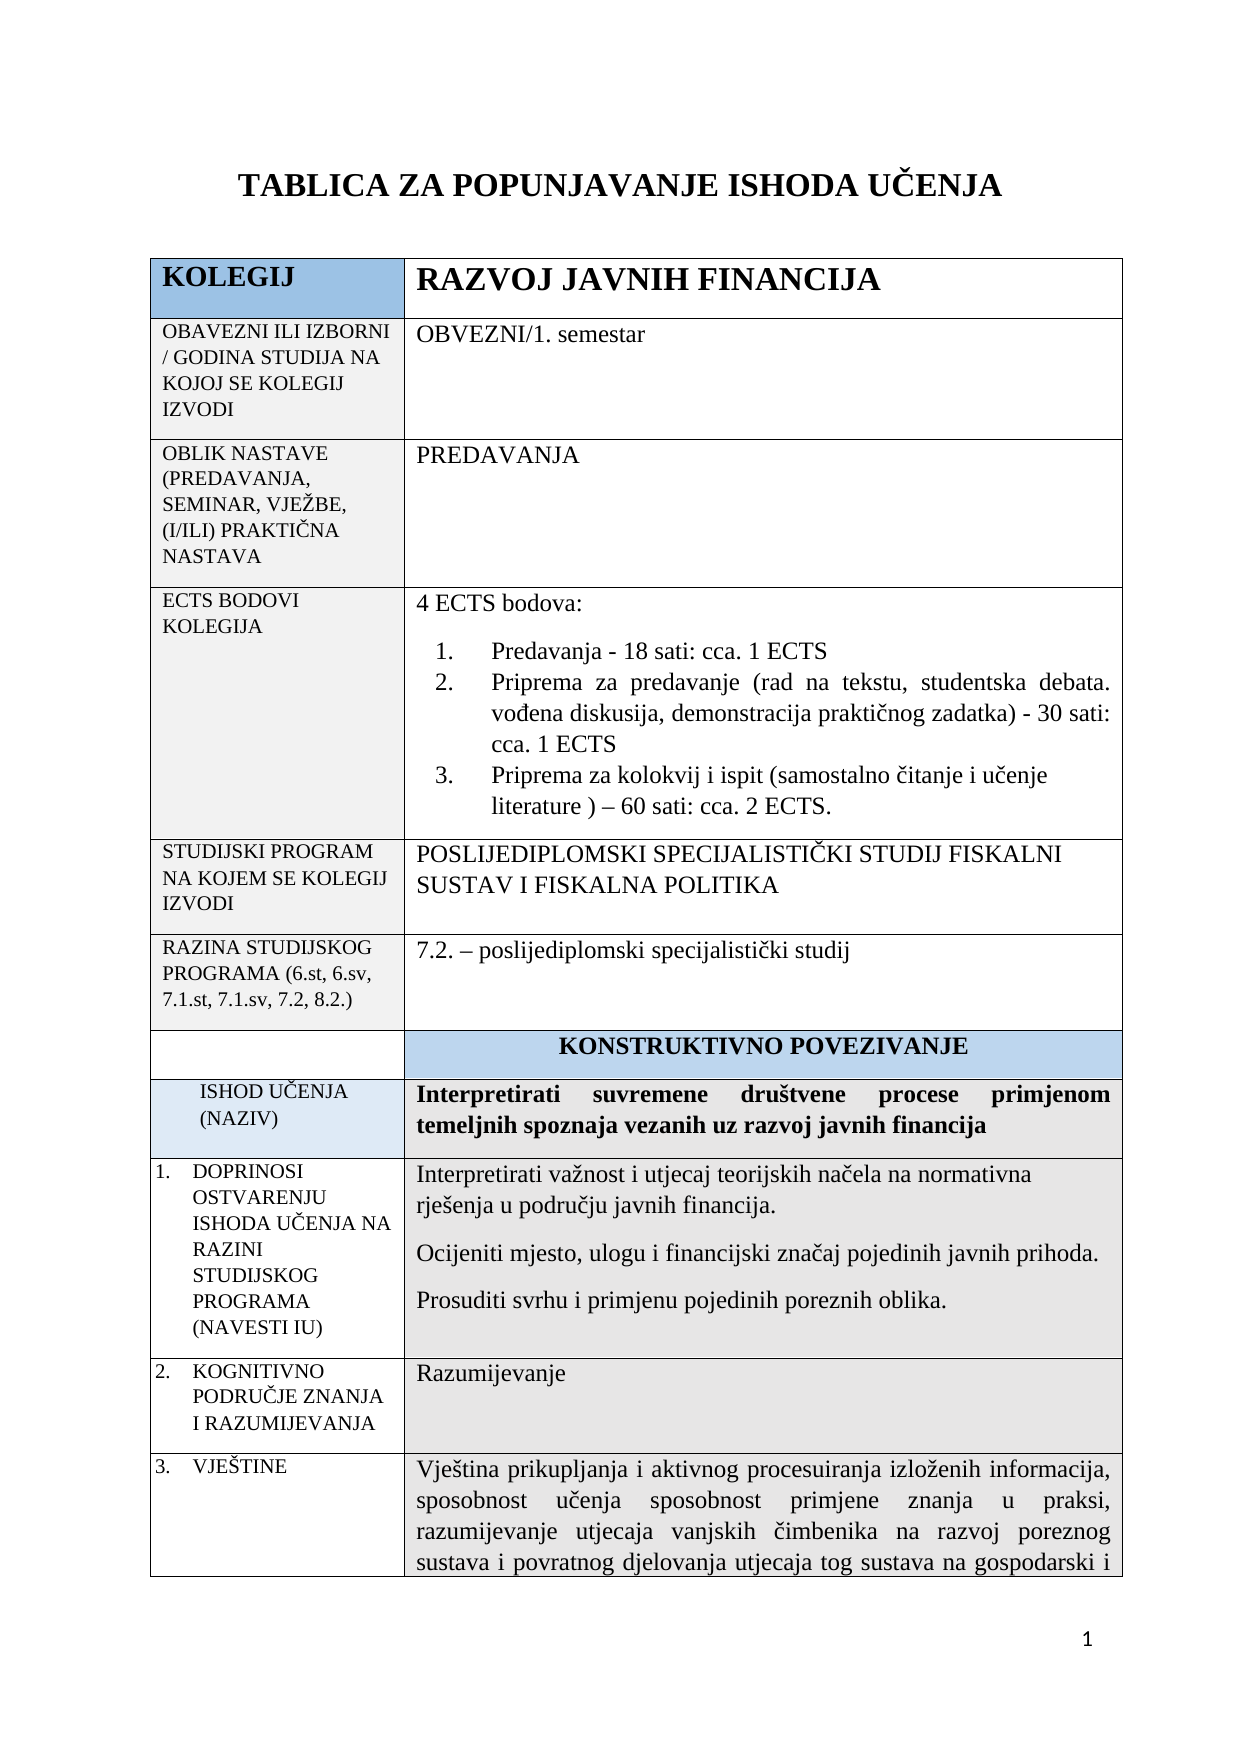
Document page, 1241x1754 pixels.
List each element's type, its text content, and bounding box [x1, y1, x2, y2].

table_cell Interpretirati važnost i utjecaj teorijskih načela na normativna rješenja u području javnih financija. Ocijeniti mjesto, ulogu i financijski značaj pojedinih javnih prihoda. Prosuditi svrhu i primjenu pojedinih poreznih oblika. [405, 1159, 1122, 1357]
table_cell 4 ECTS bodova: Predavanja - 18 sati: cca. 1 ECTS Priprema za predavanje (rad na tekstu, studentska debata. vođena diskusija, demonstracija praktičnog zadatka) - 30 sati: cca. 1 ECTS Priprema za kolokvij i ispit (samostalno čitanje i učenje literature ) – 60 sati: cca. 2 ECTS. [405, 588, 1122, 838]
table_cell VJEŠTINE [151, 1454, 404, 1576]
table_cell STUDIJSKI PROGRAM NA KOJEM SE KOLEGIJ IZVODI [151, 840, 404, 934]
table_cell RAZINA STUDIJSKOG PROGRAMA (6.st, 6.sv, 7.1.st, 7.1.sv, 7.2, 8.2.) [151, 935, 404, 1030]
table_cell 7.2. – poslijediplomski specijalistički studij [405, 935, 1122, 1030]
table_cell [405, 1454, 1122, 1576]
table_header RAZVOJ JAVNIH FINANCIJA [405, 259, 1122, 318]
table_header KOLEGIJ [151, 259, 404, 318]
text TABLICA ZA POPUNJAVANJE ISHODA UČENJA [148, 168, 1093, 203]
table_cell OBLIK NASTAVE (PREDAVANJA, SEMINAR, VJEŽBE, (I/ILI) PRAKTIČNA NASTAVA [151, 440, 404, 587]
table_cell ECTS BODOVI KOLEGIJA [151, 588, 404, 838]
table_cell Interpretirati suvremene društvene procese primjenom temeljnih spoznaja vezanih uz razvoj javnih financija [405, 1080, 1122, 1158]
table_cell OBAVEZNI ILI IZBORNI / GODINA STUDIJA NA KOJOJ SE KOLEGIJ IZVODI [151, 319, 404, 439]
table_cell KONSTRUKTIVNO POVEZIVANJE [405, 1031, 1122, 1078]
table_cell Razumijevanje [405, 1359, 1122, 1453]
table_cell OBVEZNI/1. semestar [405, 319, 1122, 439]
table_cell POSLIJEDIPLOMSKI SPECIJALISTIČKI STUDIJ FISKALNI SUSTAV I FISKALNA POLITIKA [405, 840, 1122, 934]
table_cell [151, 1031, 404, 1078]
table_cell KOGNITIVNO PODRUČJE ZNANJA I RAZUMIJEVANJA [151, 1359, 404, 1453]
table_cell DOPRINOSI OSTVARENJU ISHODA UČENJA NA RAZINI STUDIJSKOG PROGRAMA (NAVESTI IU) [151, 1159, 404, 1357]
table_cell ISHOD UČENJA (NAZIV) [151, 1080, 404, 1158]
table_cell PREDAVANJA [405, 440, 1122, 587]
